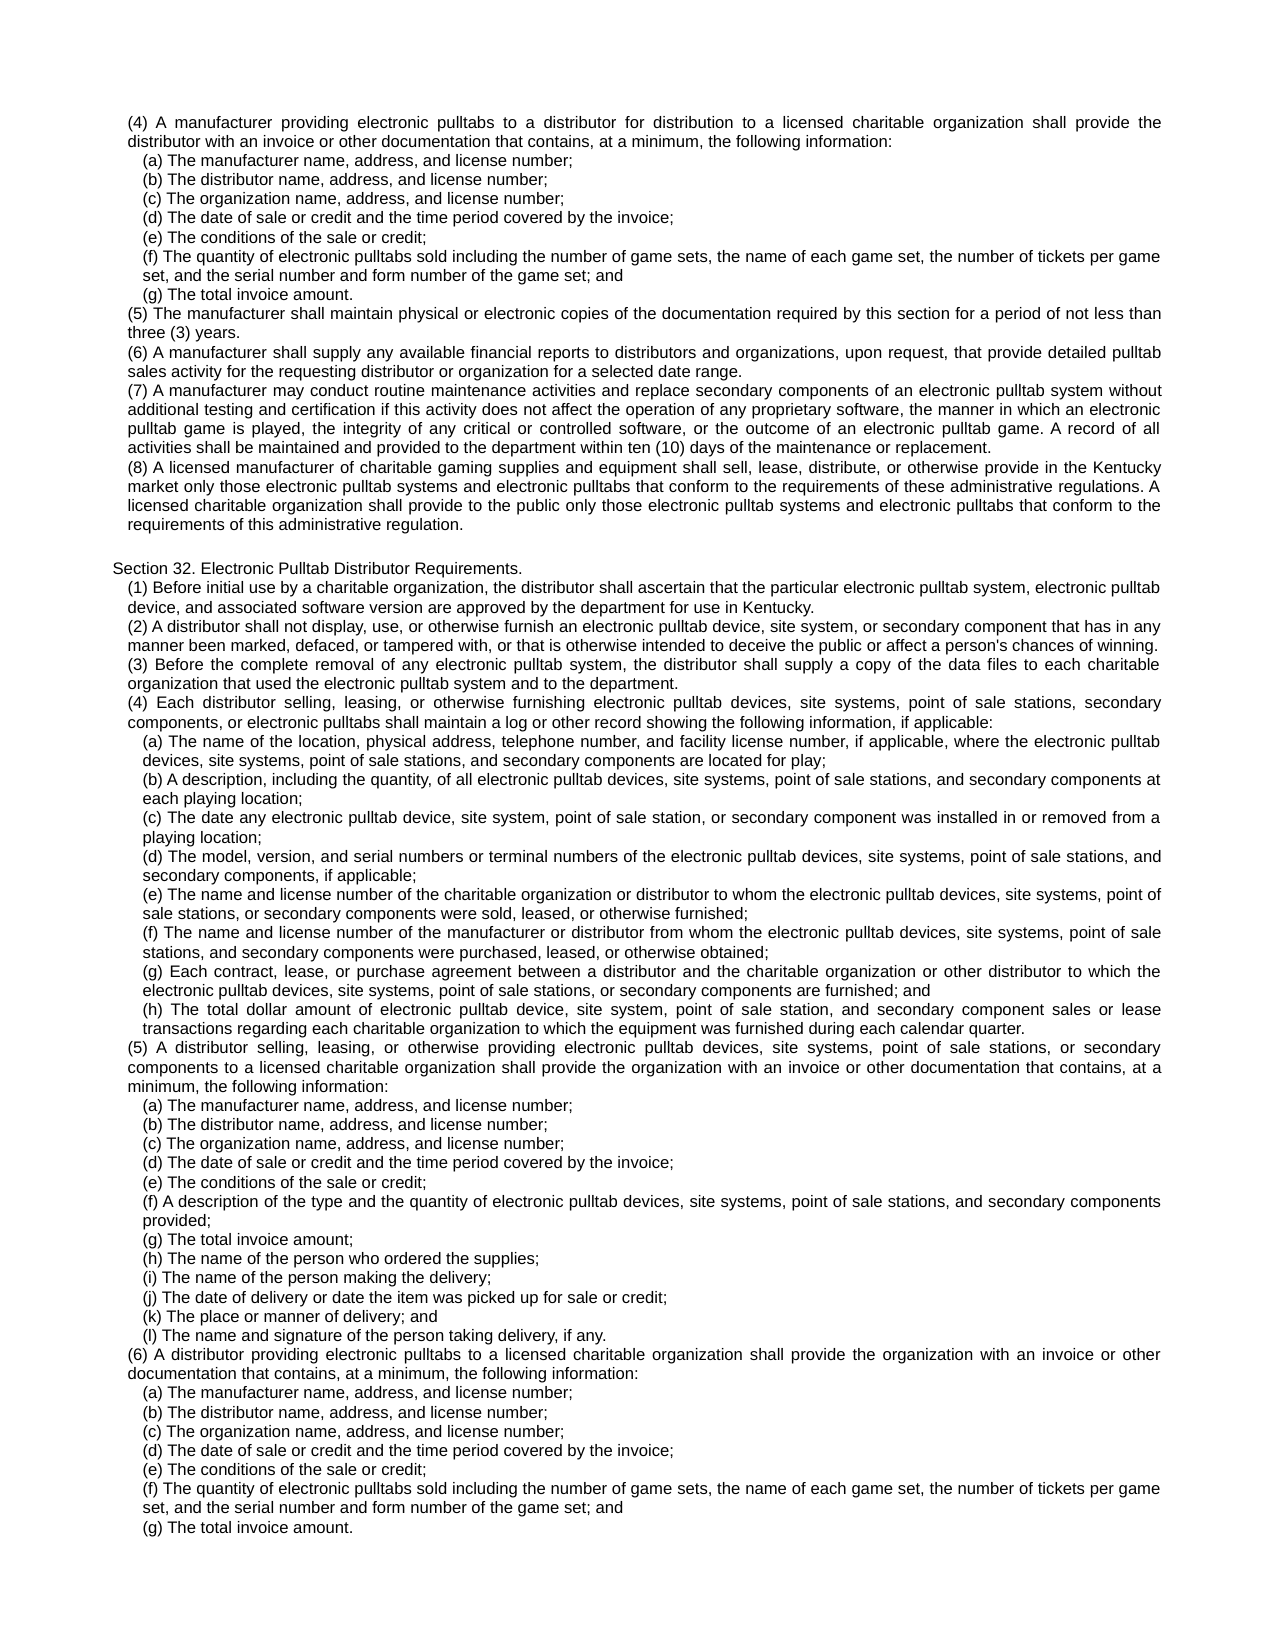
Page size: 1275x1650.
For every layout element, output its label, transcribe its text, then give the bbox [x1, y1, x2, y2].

text (5) The manufacturer shall maintain physical or electronic copies of the documentation required by this section for a period of not less than three (3) years. [127, 304, 1162, 342]
text (a) The manufacturer name, address, and license number; [142, 151, 1162, 170]
text (f) The name and license number of the manufacturer or distributor from whom the electronic pulltab devices, site systems, point of sale stations, and secondary components were purchased, leased, or otherwise obtained; [142, 923, 1162, 962]
text (6) A manufacturer shall supply any available financial reports to distributors and organizations, upon request, that provide detailed pulltab sales activity for the requesting distributor or organization for a selected date range. [127, 342, 1162, 381]
text (4) Each distributor selling, leasing, or otherwise furnishing electronic pulltab devices, site systems, point of sale stations, secondary components, or electronic pulltabs shall maintain a log or other record showing the following information, if applicable: [127, 693, 1162, 732]
text (c) The organization name, address, and license number; [142, 189, 1162, 208]
text (d) The date of sale or credit and the time period covered by the invoice; [142, 1153, 1162, 1172]
text (g) The total invoice amount. [142, 285, 1162, 304]
text (e) The conditions of the sale or credit; [142, 1172, 1162, 1192]
text (c) The organization name, address, and license number; [142, 1422, 1162, 1441]
text (b) The distributor name, address, and license number; [142, 1402, 1162, 1422]
text (d) The date of sale or credit and the time period covered by the invoice; [142, 1441, 1162, 1460]
text (b) The distributor name, address, and license number; [142, 170, 1162, 189]
text (5) A distributor selling, leasing, or otherwise providing electronic pulltab devices, site systems, point of sale stations, or secondary components to a licensed charitable organization shall provide the organization with an invoice or other documentation that contains, at a minimum, the following information: [127, 1038, 1162, 1096]
text (3) Before the complete removal of any electronic pulltab system, the distributor shall supply a copy of the data files to each charitable organization that used the electronic pulltab system and to the department. [127, 655, 1162, 693]
text (2) A distributor shall not display, use, or otherwise furnish an electronic pulltab device, site system, or secondary component that has in any manner been marked, defaced, or tampered with, or that is otherwise intended to deceive the public or affect a person's chances of winning. [127, 617, 1162, 655]
text (7) A manufacturer may conduct routine maintenance activities and replace secondary components of an electronic pulltab system without additional testing and certification if this activity does not affect the operation of any proprietary software, the manner in which an electronic pulltab game is played, the integrity of any critical or controlled software, or the outcome of an electronic pulltab game. A record of all activities shall be maintained and provided to the department within ten (10) days of the maintenance or replacement. [127, 381, 1162, 457]
text (k) The place or manner of delivery; and [142, 1307, 1162, 1326]
text (f) The quantity of electronic pulltabs sold including the number of game sets, the name of each game set, the number of tickets per game set, and the serial number and form number of the game set; and [142, 1479, 1162, 1517]
text (e) The conditions of the sale or credit; [142, 227, 1162, 247]
text (c) The date any electronic pulltab device, site system, point of sale station, or secondary component was installed in or removed from a playing location; [142, 808, 1162, 847]
text Section 32. Electronic Pulltab Distributor Requirements. [112, 559, 1162, 578]
text (a) The manufacturer name, address, and license number; [142, 1383, 1162, 1402]
text (g) The total invoice amount. [142, 1517, 1162, 1537]
text (b) The distributor name, address, and license number; [142, 1115, 1162, 1134]
text (e) The name and license number of the charitable organization or distributor to whom the electronic pulltab devices, site systems, point of sale stations, or secondary components were sold, leased, or otherwise furnished; [142, 885, 1162, 923]
text (d) The date of sale or credit and the time period covered by the invoice; [142, 208, 1162, 227]
text (a) The manufacturer name, address, and license number; [142, 1096, 1162, 1115]
text (j) The date of delivery or date the item was picked up for sale or credit; [142, 1287, 1162, 1307]
text (8) A licensed manufacturer of charitable gaming supplies and equipment shall sell, lease, distribute, or otherwise provide in the Kentucky market only those electronic pulltab systems and electronic pulltabs that conform to the requirements of these administrative regulations. A licensed charitable organization shall provide to the public only those electronic pulltab systems and electronic pulltabs that conform to the requirements of this administrative regulation. [127, 457, 1162, 534]
text (a) The name of the location, physical address, telephone number, and facility license number, if applicable, where the electronic pulltab devices, site systems, point of sale stations, and secondary components are located for play; [142, 732, 1162, 770]
text (h) The name of the person who ordered the supplies; [142, 1249, 1162, 1268]
text (g) The total invoice amount; [142, 1230, 1162, 1249]
text (b) A description, including the quantity, of all electronic pulltab devices, site systems, point of sale stations, and secondary components at each playing location; [142, 770, 1162, 808]
text (l) The name and signature of the person taking delivery, if any. [142, 1326, 1162, 1345]
text (e) The conditions of the sale or credit; [142, 1460, 1162, 1479]
text (4) A manufacturer providing electronic pulltabs to a distributor for distribution to a licensed charitable organization shall provide the distributor with an invoice or other documentation that contains, at a minimum, the following information: [127, 112, 1162, 151]
text (i) The name of the person making the delivery; [142, 1268, 1162, 1287]
text (c) The organization name, address, and license number; [142, 1134, 1162, 1153]
text (f) The quantity of electronic pulltabs sold including the number of game sets, the name of each game set, the number of tickets per game set, and the serial number and form number of the game set; and [142, 247, 1162, 285]
text (d) The model, version, and serial numbers or terminal numbers of the electronic pulltab devices, site systems, point of sale stations, and secondary components, if applicable; [142, 847, 1162, 885]
text (6) A distributor providing electronic pulltabs to a licensed charitable organization shall provide the organization with an invoice or other documentation that contains, at a minimum, the following information: [127, 1345, 1162, 1383]
text (1) Before initial use by a charitable organization, the distributor shall ascertain that the particular electronic pulltab system, electronic pulltab device, and associated software version are approved by the department for use in Kentucky. [127, 578, 1162, 617]
text (g) Each contract, lease, or purchase agreement between a distributor and the charitable organization or other distributor to which the electronic pulltab devices, site systems, point of sale stations, or secondary components are furnished; and [142, 962, 1162, 1000]
text (h) The total dollar amount of electronic pulltab device, site system, point of sale station, and secondary component sales or lease transactions regarding each charitable organization to which the equipment was furnished during each calendar quarter. [142, 1000, 1162, 1038]
text (f) A description of the type and the quantity of electronic pulltab devices, site systems, point of sale stations, and secondary components provided; [142, 1192, 1162, 1230]
